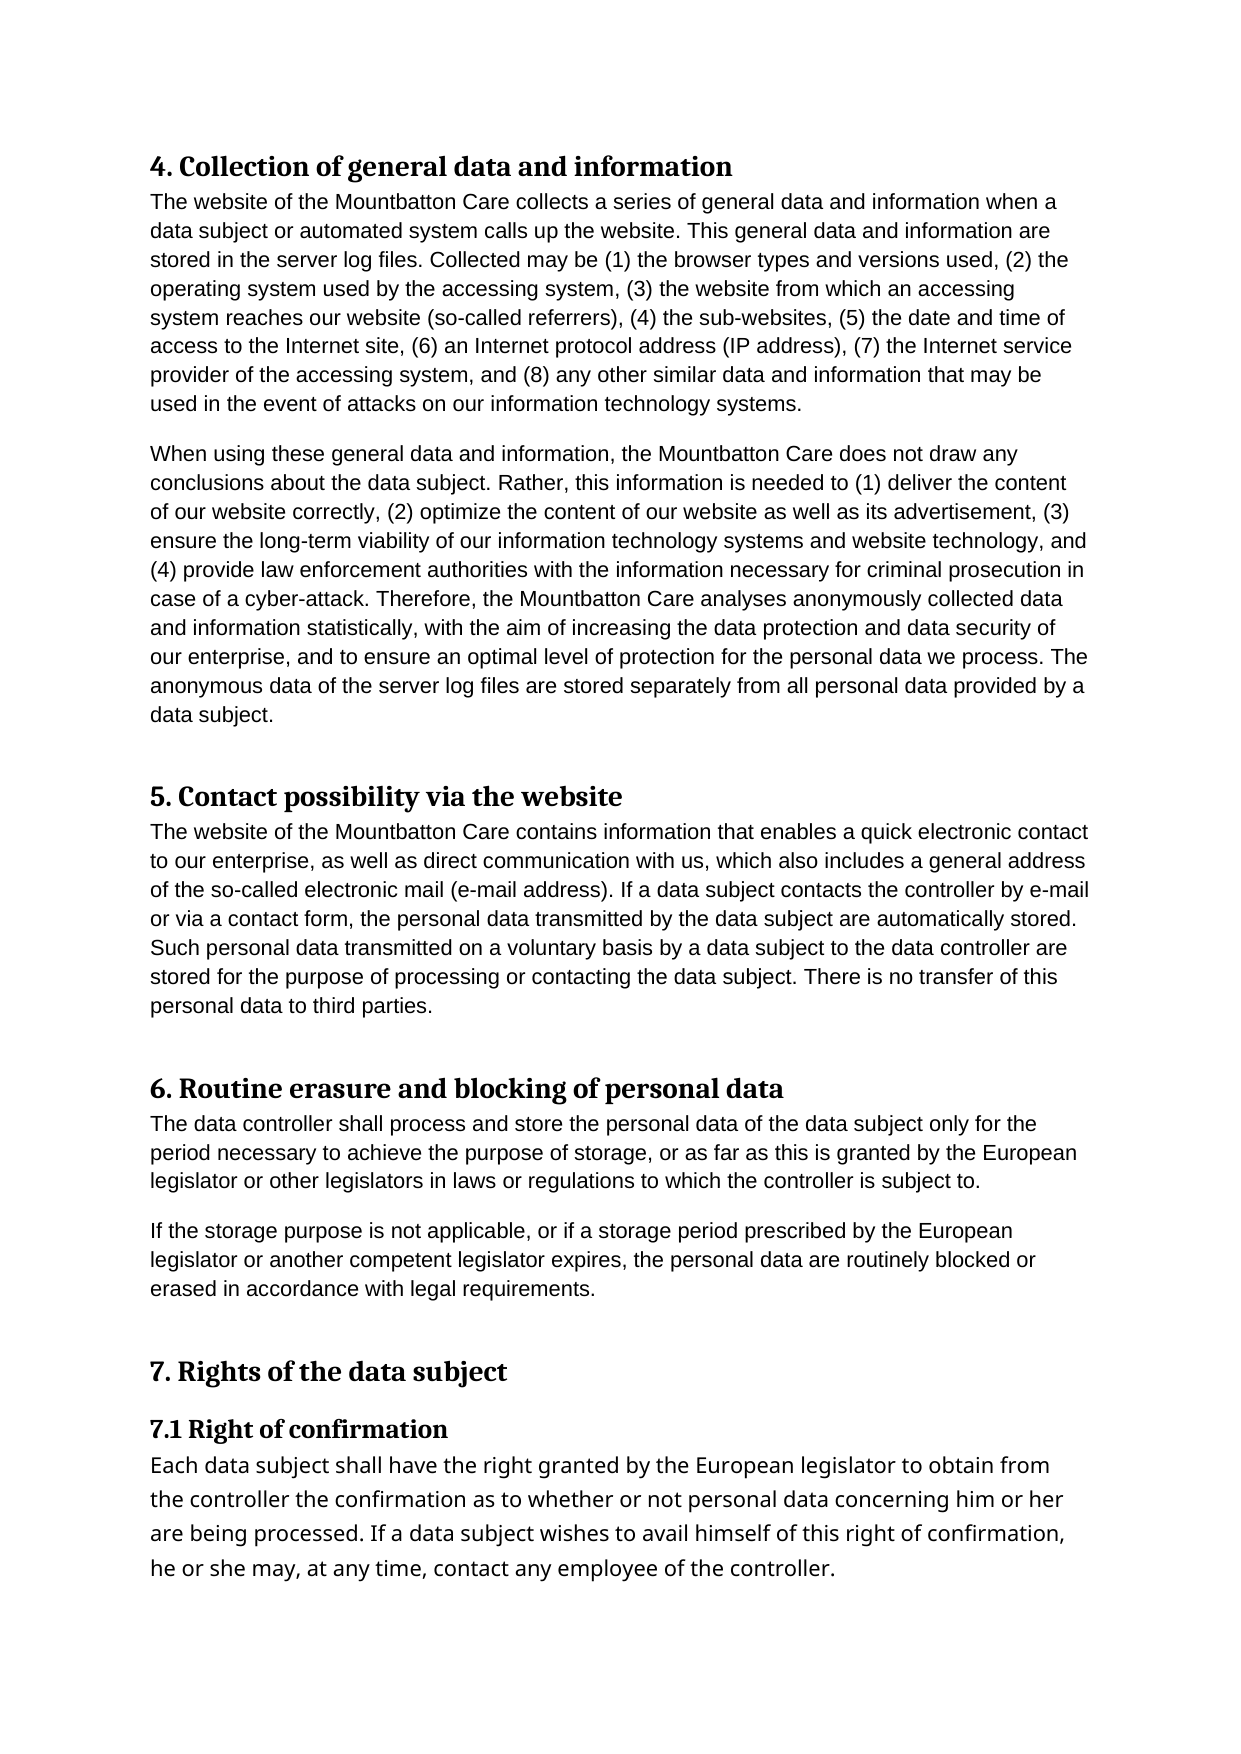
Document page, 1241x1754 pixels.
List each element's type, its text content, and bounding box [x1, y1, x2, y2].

text Each data subject shall have the right granted by the European legislator to obtain from the controller the confirmation as to whether or not personal data concerning him or her are being processed. If a data subject wishes to avail himself of this right of confirmation, he or she may, at any time, contact any employee of the controller. [150, 1450, 1090, 1582]
subtitle 4. Collection of general data and information [150, 150, 1090, 183]
text When using these general data and information, the Mountbatton Care does not draw any conclusions about the data subject. Rather, this information is needed to (1) deliver the content of our website correctly, (2) optimize the content of our website as well as its advertisement, (3) ensure the long-term viability of our information technology systems and website technology, and (4) provide law enforcement authorities with the information necessary for criminal prosecution in case of a cyber-attack. Therefore, the Mountbatton Care analyses anonymously collected data and information statistically, with the aim of increasing the data protection and data security of our enterprise, and to ensure an optimal level of protection for the personal data we process. The anonymous data of the server log files are stored separately from all personal data provided by a data subject. [150, 441, 1090, 727]
subtitle 7. Rights of the data subject [150, 1355, 1090, 1388]
text If the storage purpose is not applicable, or if a storage period prescribed by the European legislator or another competent legislator expires, the personal data are routinely blocked or erased in accordance with legal requirements. [150, 1218, 1090, 1301]
subtitle 6. Routine erasure and blocking of personal data [150, 1072, 1090, 1105]
text The website of the Mountbatton Care collects a series of general data and information when a data subject or automated system calls up the website. This general data and information are stored in the server log files. Collected may be (1) the browser types and versions used, (2) the operating system used by the accessing system, (3) the website from which an accessing system reaches our website (so-called referrers), (4) the sub-websites, (5) the date and time of access to the Internet site, (6) an Internet protocol address (IP address), (7) the Internet service provider of the accessing system, and (8) any other similar data and information that may be used in the event of attacks on our information technology systems. [150, 188, 1090, 416]
text The data controller shall process and store the personal data of the data subject only for the period necessary to achieve the purpose of storage, or as far as this is granted by the European legislator or other legislators in laws or regulations to which the controller is subject to. [150, 1110, 1090, 1193]
text The website of the Mountbatton Care contains information that enables a quick electronic contact to our enterprise, as well as direct communication with us, which also includes a general address of the so-called electronic mail (e-mail address). If a data subject contacts the controller by e-mail or via a contact form, the personal data transmitted by the data subject are automatically stored. Such personal data transmitted on a voluntary basis by a data subject to the data controller are stored for the purpose of processing or contacting the data subject. There is no transfer of this personal data to third parties. [150, 819, 1090, 1018]
subtitle 7.1 Right of confirmation [150, 1414, 1090, 1446]
subtitle 5. Contact possibility via the website [150, 781, 1090, 814]
